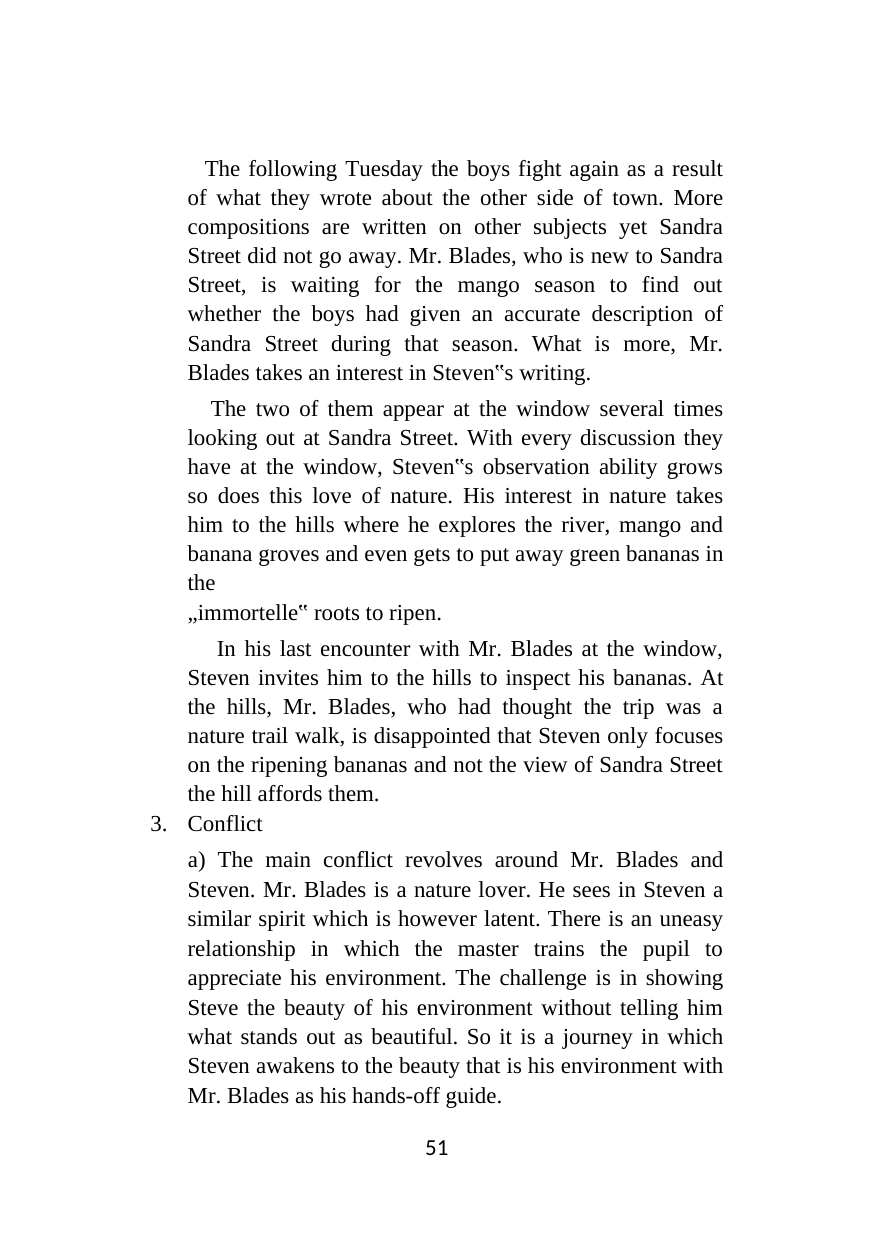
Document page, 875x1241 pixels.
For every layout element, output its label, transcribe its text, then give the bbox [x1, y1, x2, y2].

text „immortelle‟ roots to ripen. [187, 600, 724, 626]
text In his last encounter with Mr. Blades at the window, Steven invites him to the hills to inspect his bananas. At the hills, Mr. Blades, who had thought the trip was a nature trail walk, is disappointed that Steven only focuses on the ripening bananas and not the view of Sandra Street the hill affords them. [187, 635, 724, 806]
text 51 [425, 1133, 724, 1161]
text The following Tuesday the boys fight again as a result of what they wrote about the other side of town. More compositions are written on other subjects yet Sandra Street did not go away. Mr. Blades, who is new to Sandra Street, is waiting for the mango season to find out whether the boys had given an accurate description of Sandra Street during that season. What is more, Mr. Blades takes an interest in Steven‟s writing. [187, 154, 724, 385]
list The main conflict revolves around Mr. Blades and Steven. Mr. Blades is a nature lover. He sees in Steven a similar spirit which is however latent. There is an uneasy relationship in which the master trains the pupil to appreciate his environment. The challenge is in showing Steve the beauty of his environment without telling him what stands out as beautiful. So it is a journey in which Steven awakens to the beauty that is his environment with Mr. Blades as his hands-off guide. [187, 846, 724, 1108]
list Conflict [150, 811, 724, 837]
text The two of them appear at the window several times looking out at Sandra Street. With every discussion they have at the window, Steven‟s observation ability grows so does this love of nature. His interest in nature takes him to the hills where he explores the river, mango and banana groves and even gets to put away green bananas in the [187, 395, 724, 595]
